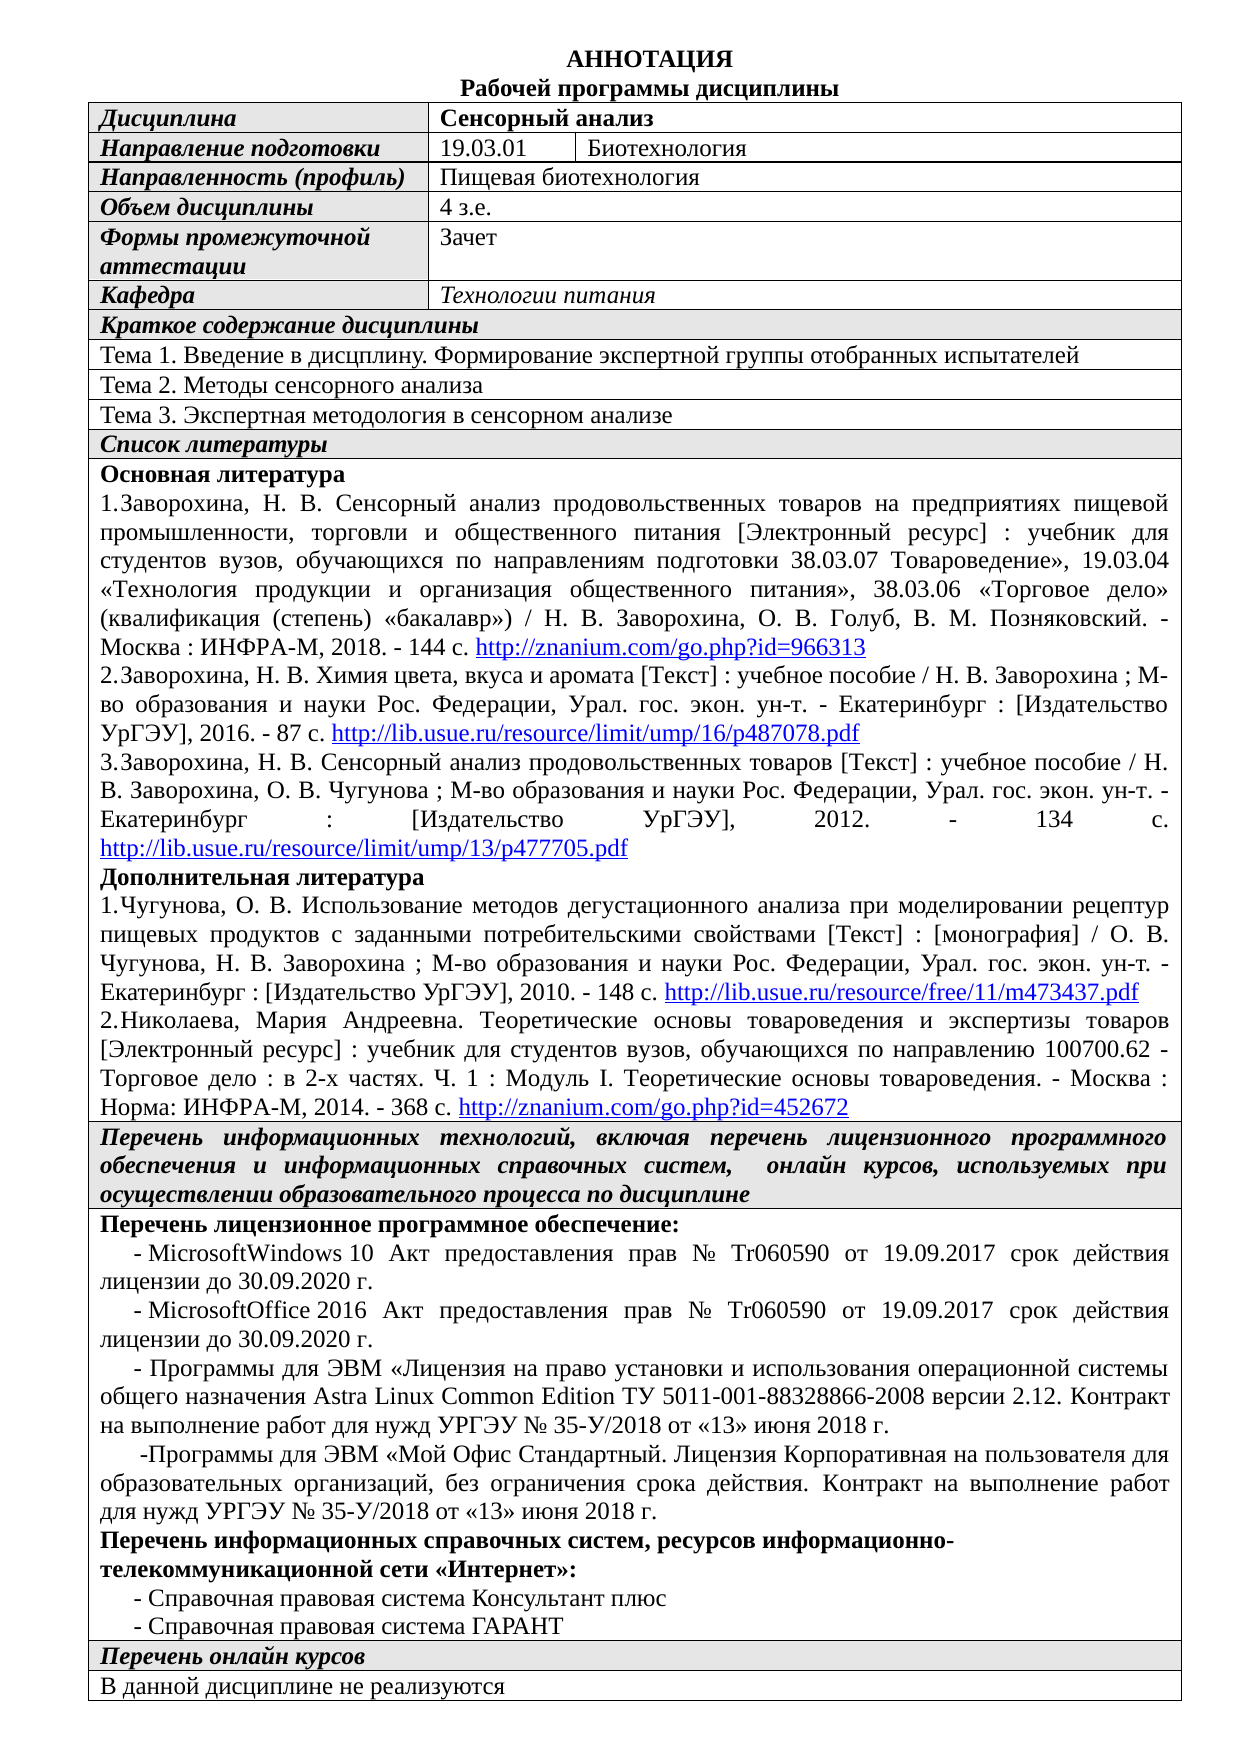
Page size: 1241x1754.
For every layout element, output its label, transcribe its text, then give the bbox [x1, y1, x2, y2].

table_cell Технологии питания [429, 281, 1181, 309]
text АННОТАЦИЯ [118, 44, 1181, 73]
table_cell Список литературы [89, 430, 1181, 458]
table_cell Пищевая биотехнология [429, 163, 1181, 191]
table_cell Направленность (профиль) [89, 163, 428, 191]
table_cell Тема 1. Введение в дисцплину. Формирование экспертной группы отобранных испытателей [89, 340, 1181, 369]
table_cell Кафедра [89, 281, 428, 309]
table_header Сенсорный анализ [429, 103, 1181, 132]
table_cell Объем дисциплины [89, 192, 428, 221]
table_cell Биотехнология [576, 133, 1181, 161]
table_cell Тема 2. Методы сенсорного анализа [89, 370, 1181, 399]
table_cell 19.03.01 [429, 133, 575, 161]
table_cell Основная литература Заворохина, Н. В. Сенсорный анализ продовольственных товаров на предприятиях пищевой промышленности, торговли и общественного питания [Электронный ресурс] : учебник для студентов вузов, обучающихся по направлениям подготовки 38.03.07 Товароведение», 19.03.04 «Технология продукции и организация общественного питания», 38.03.06 «Торговое дело» (квалификация (степень) «бакалавр») / Н. В. Заворохина, О. В. Голуб, В. М. Позняковский. - Москва : ИНФРА-М, 2018. - 144 с. http://znanium.com/go.php?id=966313 Заворохина, Н. В. Химия цвета, вкуса и аромата [Текст] : учебное пособие / Н. В. Заворохина ; М-во образования и науки Рос. Федерации, Урал. гос. экон. ун-т. - Екатеринбург : [Издательство УрГЭУ], 2016. - 87 с. http://lib.usue.ru/resource/limit/ump/16/p487078.pdf Заворохина, Н. В. Сенсорный анализ продовольственных товаров [Текст] : учебное пособие / Н. В. Заворохина, О. В. Чугунова ; М-во образования и науки Рос. Федерации, Урал. гос. экон. ун-т. - Екатеринбург : [Издательство УрГЭУ], 2012. - 134 с. http://lib.usue.ru/resource/limit/ump/13/p477705.pdf Дополнительная литература Чугунова, О. В. Использование методов дегустационного анализа при моделировании рецептур пищевых продуктов с заданными потребительскими свойствами [Текст] : [монография] / О. В. Чугунова, Н. В. Заворохина ; М-во образования и науки Рос. Федерации, Урал. гос. экон. ун-т. - Екатеринбург : [Издательство УрГЭУ], 2010. - 148 с. http://lib.usue.ru/resource/free/11/m473437.pdf Николаева, Мария Андреевна. Теоретические основы товароведения и экспертизы товаров [Электронный ресурс] : учебник для студентов вузов, обучающихся по направлению 100700.62 - Торговое дело : в 2-х частях. Ч. 1 : Модуль I. Теоретические основы товароведения. - Москва : Норма: ИНФРА-М, 2014. - 368 с. http://znanium.com/go.php?id=452672 [89, 459, 1181, 1121]
table_cell Направление подготовки [89, 133, 428, 161]
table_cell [89, 1671, 1181, 1700]
table_cell 4 з.е. [429, 192, 1181, 221]
table_cell Тема 3. Экспертная методология в сенсорном анализе [89, 400, 1181, 428]
table_cell Формы промежуточной аттестации [89, 222, 428, 279]
text Рабочей программы дисциплины [118, 73, 1181, 102]
table_cell Перечень информационных технологий, включая перечень лицензионного программного обеспечения и информационных справочных систем, онлайн курсов, используемых при осуществлении образовательного процесса по дисциплине [89, 1122, 1181, 1208]
table_cell Краткое содержание дисциплины [89, 310, 1181, 339]
table_header Дисциплина [89, 103, 428, 132]
table_cell Перечень онлайн курсов [89, 1641, 1181, 1670]
table_cell Зачет [429, 222, 1181, 279]
table_cell Перечень лицензионное программное обеспечение: - MicrosoftWindows 10 Акт предоставления прав № Tr060590 от 19.09.2017 срок действия лицензии до 30.09.2020 г. - MicrosoftOffice 2016 Акт предоставления прав № Tr060590 от 19.09.2017 срок действия лицензии до 30.09.2020 г. - Программы для ЭВМ «Лицензия на право установки и использования операционной системы общего назначения Astra Linux Common Edition ТУ 5011-001-88328866-2008 версии 2.12. Контракт на выполнение работ для нужд УРГЭУ № 35-У/2018 от «13» июня 2018 г. -Программы для ЭВМ «Мой Офис Стандартный. Лицензия Корпоративная на пользователя для образовательных организаций, без ограничения срока действия. Контракт на выполнение работ для нужд УРГЭУ № 35-У/2018 от «13» июня 2018 г. Перечень информационных справочных систем, ресурсов информационно-телекоммуникационной сети «Интернет»: - Справочная правовая система Консультант плюс - Справочная правовая система ГАРАНТ [89, 1209, 1181, 1640]
